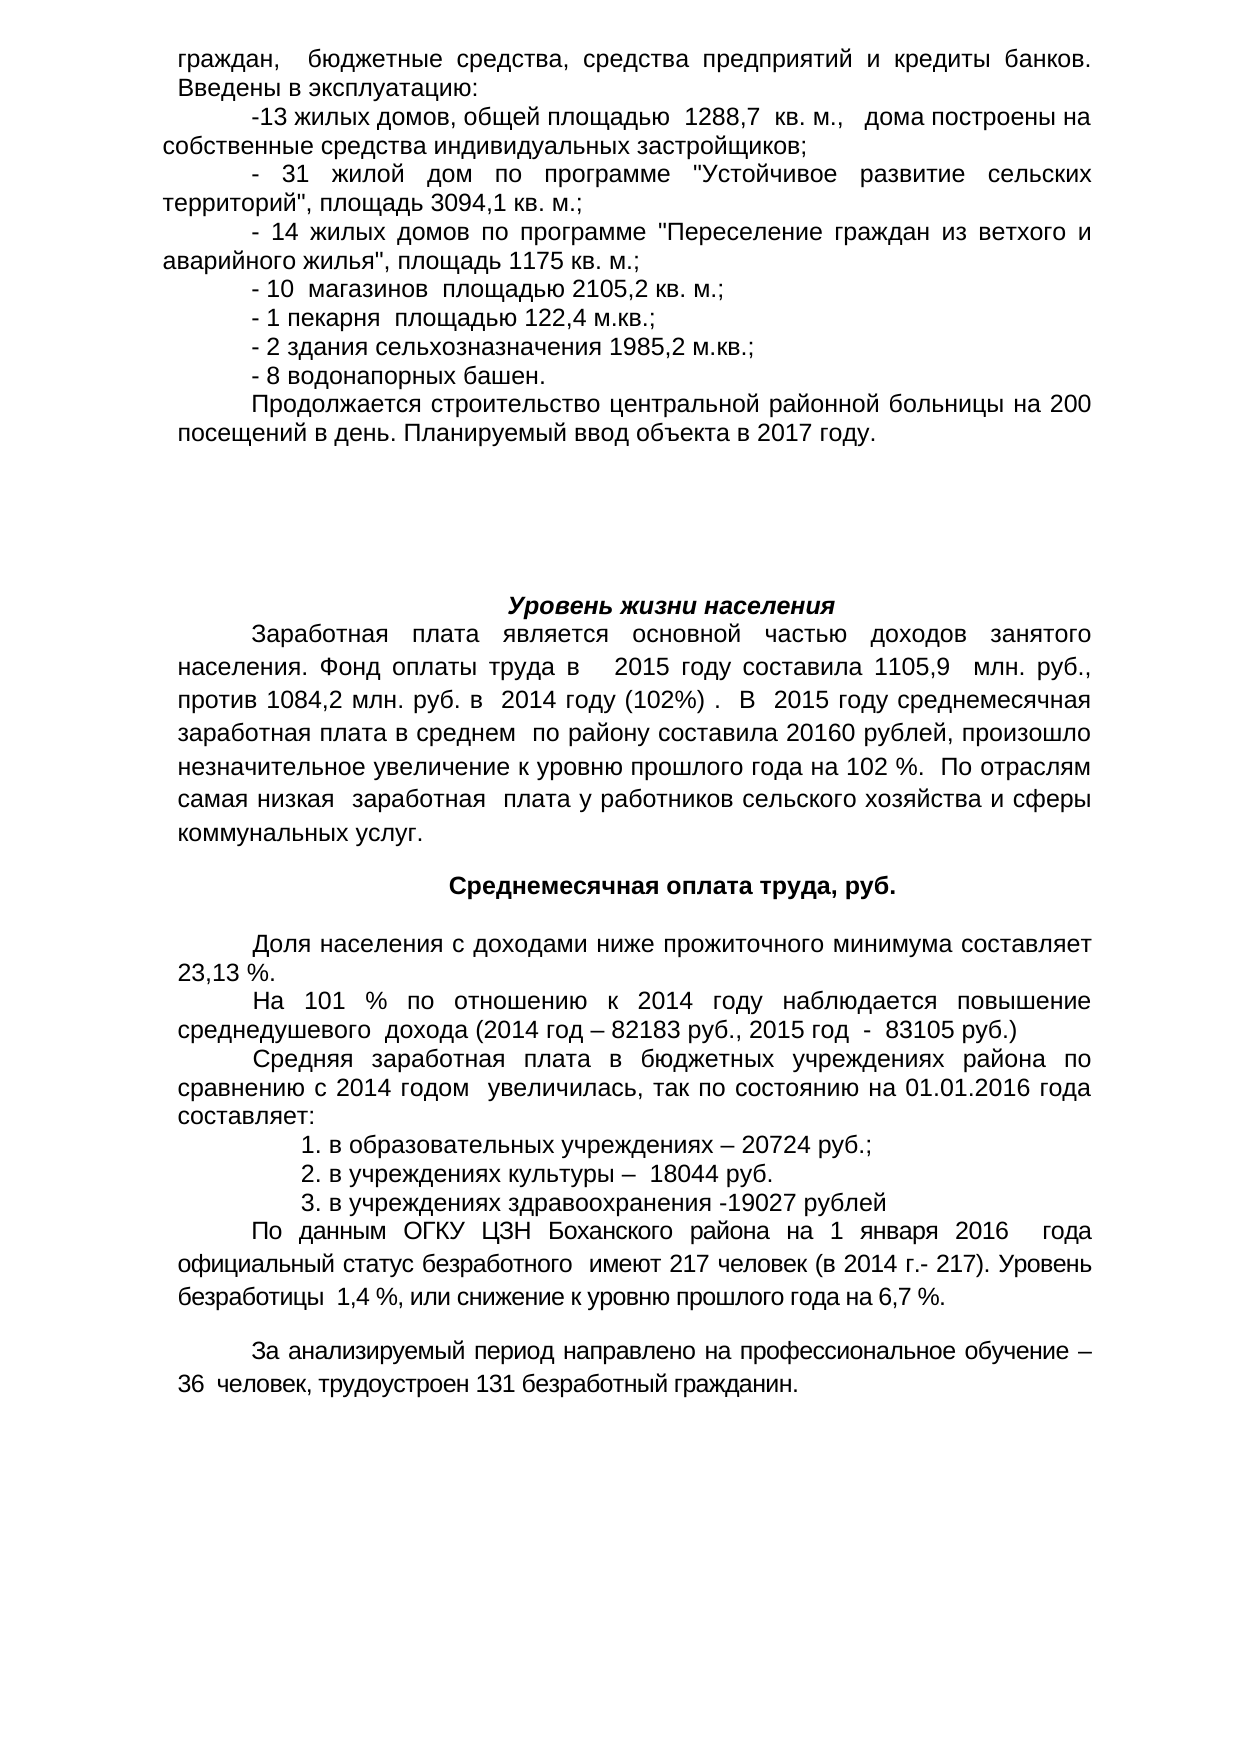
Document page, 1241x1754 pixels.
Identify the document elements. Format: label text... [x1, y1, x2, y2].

text По данным ОГКУ ЦЗН Боханского района на 1 января 2016 года официальный статус безработного имеют 217 человек (в 2014 г.- 217). Уровень безработицы 1,4 %, или снижение к уровню прошлого года на 6,7 %. [177, 1216, 1093, 1311]
text На 101 % по отношению к 2014 году наблюдается повышение среднедушевого дохода (2014 год – 82183 руб., 2015 год - 83105 руб.) [177, 986, 1093, 1044]
text Уровень жизни населения [175, 591, 1093, 619]
text Продолжается строительство центральной районной больницы на 200 посещений в день. Планируемый ввод объекта в 2017 году. [177, 389, 1093, 447]
text 1. в образовательных учреждениях – 20724 руб.; [177, 1130, 1093, 1159]
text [177, 44, 1093, 102]
text Заработная плата является основной частью доходов занятого населения. Фонд оплаты труда в 2015 году составила 1105,9 млн. руб., против 1084,2 млн. руб. в 2014 году (102%) . В 2015 году среднемесячная заработная плата в среднем по району составила 20160 рублей, произошло незначительное увеличение к уровню прошлого года на 102 %. По отраслям самая низкая заработная плата у работников сельского хозяйства и сферы коммунальных услуг. [177, 619, 1093, 846]
text Доля населения с доходами ниже прожиточного минимума составляет 23,13 %. [177, 929, 1093, 986]
text - 31 жилой дом по программе "Устойчивое развитие сельских территорий", площадь 3094,1 кв. м.; [162, 159, 1093, 217]
text - 10 магазинов площадью 2105,2 кв. м.; [162, 274, 1093, 303]
text 3. в учреждениях здравоохранения -19027 рублей [177, 1188, 1093, 1216]
text -13 жилых домов, общей площадью 1288,7 кв. м., дома построены на собственные средства индивидуальных застройщиков; [162, 102, 1093, 159]
text - 8 водонапорных башен. [162, 361, 1093, 389]
text - 2 здания сельхозназначения 1985,2 м.кв.; [162, 332, 1093, 361]
text Среднемесячная оплата труда, руб. [177, 871, 1093, 900]
text За анализируемый период направлено на профессиональное обучение – 36 человек, трудоустроен 131 безработный гражданин. [177, 1336, 1093, 1398]
text - 1 пекарня площадью 122,4 м.кв.; [162, 303, 1093, 332]
text - 14 жилых домов по программе "Переселение граждан из ветхого и аварийного жилья", площадь 1175 кв. м.; [162, 217, 1093, 274]
text 2. в учреждениях культуры – 18044 руб. [177, 1159, 1093, 1188]
text Средняя заработная плата в бюджетных учреждениях района по сравнению с 2014 годом увеличилась, так по состоянию на 01.01.2016 года составляет: [177, 1044, 1093, 1130]
